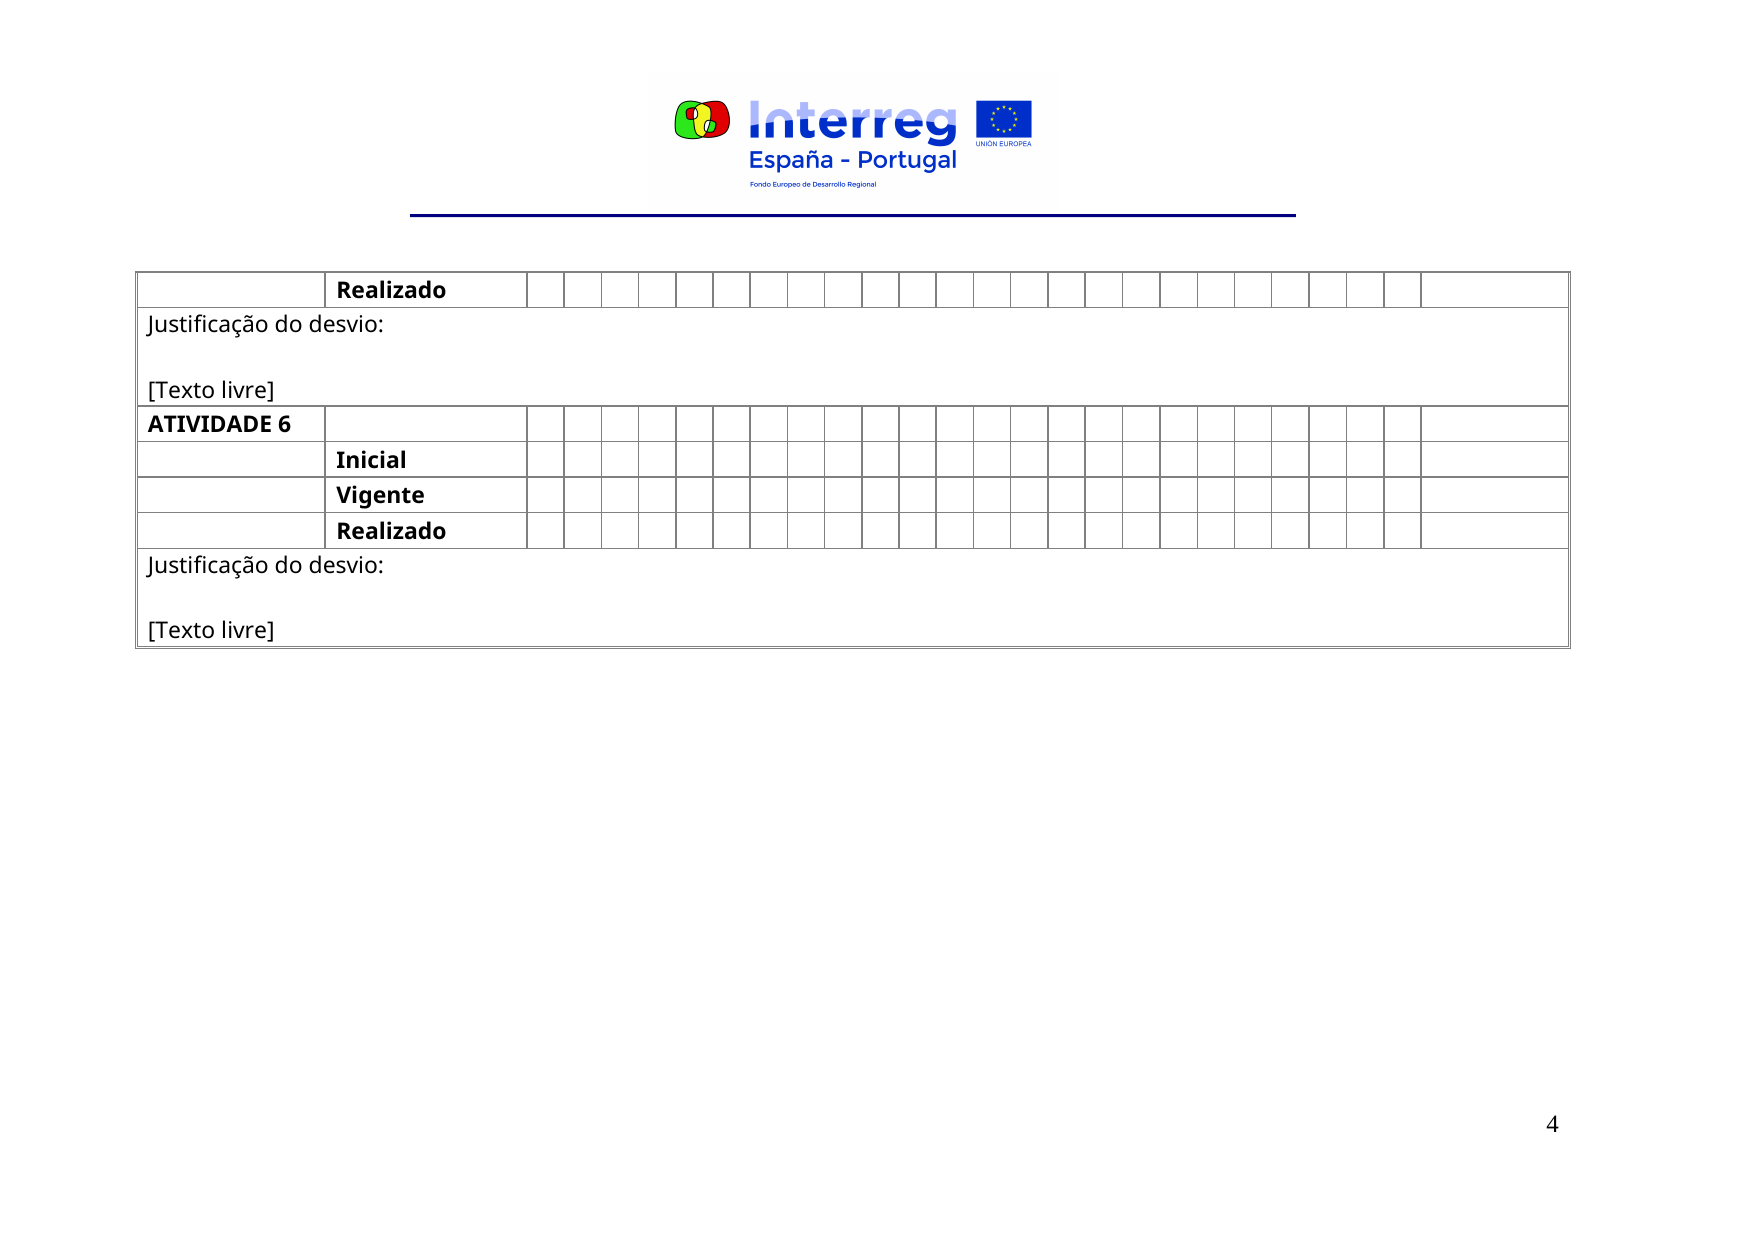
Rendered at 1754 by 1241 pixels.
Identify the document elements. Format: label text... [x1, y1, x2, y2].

table_cell [1123, 442, 1159, 476]
table_cell [863, 478, 898, 512]
table_cell [639, 273, 675, 307]
table_cell [788, 478, 824, 512]
table_cell [1235, 513, 1271, 547]
table_cell [863, 407, 898, 441]
picture [647, 73, 1059, 214]
table_cell [825, 407, 861, 441]
table_cell [138, 513, 324, 547]
table_cell [639, 478, 675, 512]
table_cell [1086, 478, 1122, 512]
table_cell [138, 478, 324, 512]
table_cell [1347, 442, 1383, 476]
table_cell Justificação do desvio: [Texto livre] [138, 549, 1568, 646]
table_cell Vigente [326, 478, 526, 512]
table_cell [900, 513, 935, 547]
table_cell [1161, 513, 1197, 547]
table_cell Realizado [326, 273, 526, 307]
table_cell [602, 442, 638, 476]
table_cell [602, 513, 638, 547]
table_cell [138, 442, 324, 476]
table_cell [1086, 407, 1122, 441]
table_cell [1011, 478, 1047, 512]
table_cell [1347, 273, 1383, 307]
table_cell [1198, 442, 1234, 476]
table_cell [825, 273, 861, 307]
table_cell [1422, 407, 1568, 441]
table_cell [565, 273, 601, 307]
table_cell [900, 478, 935, 512]
table_cell [677, 273, 712, 307]
table_cell [1235, 478, 1271, 512]
table_cell Realizado [326, 513, 526, 547]
table_cell [602, 273, 638, 307]
table_cell [1161, 407, 1197, 441]
table_cell [900, 407, 935, 441]
table_cell [1049, 407, 1084, 441]
table_cell [1049, 478, 1084, 512]
table_cell [751, 478, 787, 512]
table_cell [1235, 273, 1271, 307]
table_cell [1198, 478, 1234, 512]
table_cell [1310, 273, 1346, 307]
table_cell [1161, 442, 1197, 476]
table_cell [1161, 478, 1197, 512]
table_cell [1385, 478, 1420, 512]
table_cell [788, 407, 824, 441]
table_cell [714, 442, 749, 476]
table_cell [1310, 442, 1346, 476]
table_cell [1272, 478, 1308, 512]
table_cell [528, 478, 563, 512]
table_cell [1272, 513, 1308, 547]
table_cell [677, 513, 712, 547]
table_cell [788, 273, 824, 307]
table_cell [1385, 442, 1420, 476]
table_cell [602, 478, 638, 512]
table_cell [1198, 273, 1234, 307]
table_cell [974, 407, 1010, 441]
table_cell [1347, 407, 1383, 441]
table_cell [1385, 273, 1420, 307]
table_cell [565, 442, 601, 476]
table_cell [863, 513, 898, 547]
table_cell [565, 513, 601, 547]
table_cell [528, 273, 563, 307]
table_cell [937, 478, 973, 512]
table_cell [639, 513, 675, 547]
table_cell [1235, 442, 1271, 476]
table_cell [1385, 407, 1420, 441]
table_cell [1161, 273, 1197, 307]
table_cell [565, 478, 601, 512]
table_cell [677, 478, 712, 512]
table_cell [900, 442, 935, 476]
table_cell [974, 513, 1010, 547]
table_cell [788, 442, 824, 476]
table_cell [1310, 407, 1346, 441]
table_cell [937, 273, 973, 307]
table_cell [528, 513, 563, 547]
table_cell [1422, 273, 1568, 307]
table_cell [1011, 513, 1047, 547]
table_cell [1310, 513, 1346, 547]
table_cell [937, 407, 973, 441]
table_cell [1198, 513, 1234, 547]
table_cell [639, 407, 675, 441]
table_cell [1123, 273, 1159, 307]
table_cell [1086, 513, 1122, 547]
table_cell [1123, 513, 1159, 547]
table_cell [639, 442, 675, 476]
table_cell [602, 407, 638, 441]
table_cell [1385, 513, 1420, 547]
table_cell [1422, 513, 1568, 547]
table_cell [751, 442, 787, 476]
table_cell ATIVIDADE 6 [138, 407, 324, 441]
table_cell Inicial [326, 442, 526, 476]
table_cell [1011, 407, 1047, 441]
table_cell [1272, 273, 1308, 307]
table_cell [1422, 478, 1568, 512]
table_cell [1011, 273, 1047, 307]
table_cell [1049, 513, 1084, 547]
table_cell [1347, 478, 1383, 512]
table_cell [863, 442, 898, 476]
table_cell [714, 273, 749, 307]
table_cell [1049, 273, 1084, 307]
table_cell [751, 273, 787, 307]
table_cell [714, 478, 749, 512]
table_cell [974, 478, 1010, 512]
table_cell [1049, 442, 1084, 476]
table_cell [974, 442, 1010, 476]
table_cell [528, 442, 563, 476]
table_cell [825, 513, 861, 547]
table_cell [138, 273, 324, 307]
table_cell [1198, 407, 1234, 441]
table_cell [974, 273, 1010, 307]
table_cell [1235, 407, 1271, 441]
table_cell [900, 273, 935, 307]
table_cell [1086, 442, 1122, 476]
table_cell [1347, 513, 1383, 547]
table_cell [1086, 273, 1122, 307]
table_cell [1123, 407, 1159, 441]
table_cell [1272, 442, 1308, 476]
table_cell [825, 442, 861, 476]
table_cell [714, 513, 749, 547]
table_cell [863, 273, 898, 307]
table_cell [751, 407, 787, 441]
table_cell [565, 407, 601, 441]
table_cell [677, 407, 712, 441]
table_cell [528, 407, 563, 441]
table_cell [1422, 442, 1568, 476]
table_cell [937, 513, 973, 547]
table_cell [788, 513, 824, 547]
table_cell [1310, 478, 1346, 512]
table_cell [326, 407, 526, 441]
table_cell [825, 478, 861, 512]
table_cell [1123, 478, 1159, 512]
table_cell [1272, 407, 1308, 441]
table_cell Justificação do desvio: [Texto livre] [138, 308, 1568, 405]
table_cell [1011, 442, 1047, 476]
table_cell [751, 513, 787, 547]
table_cell [677, 442, 712, 476]
table_cell [714, 407, 749, 441]
table_cell [937, 442, 973, 476]
